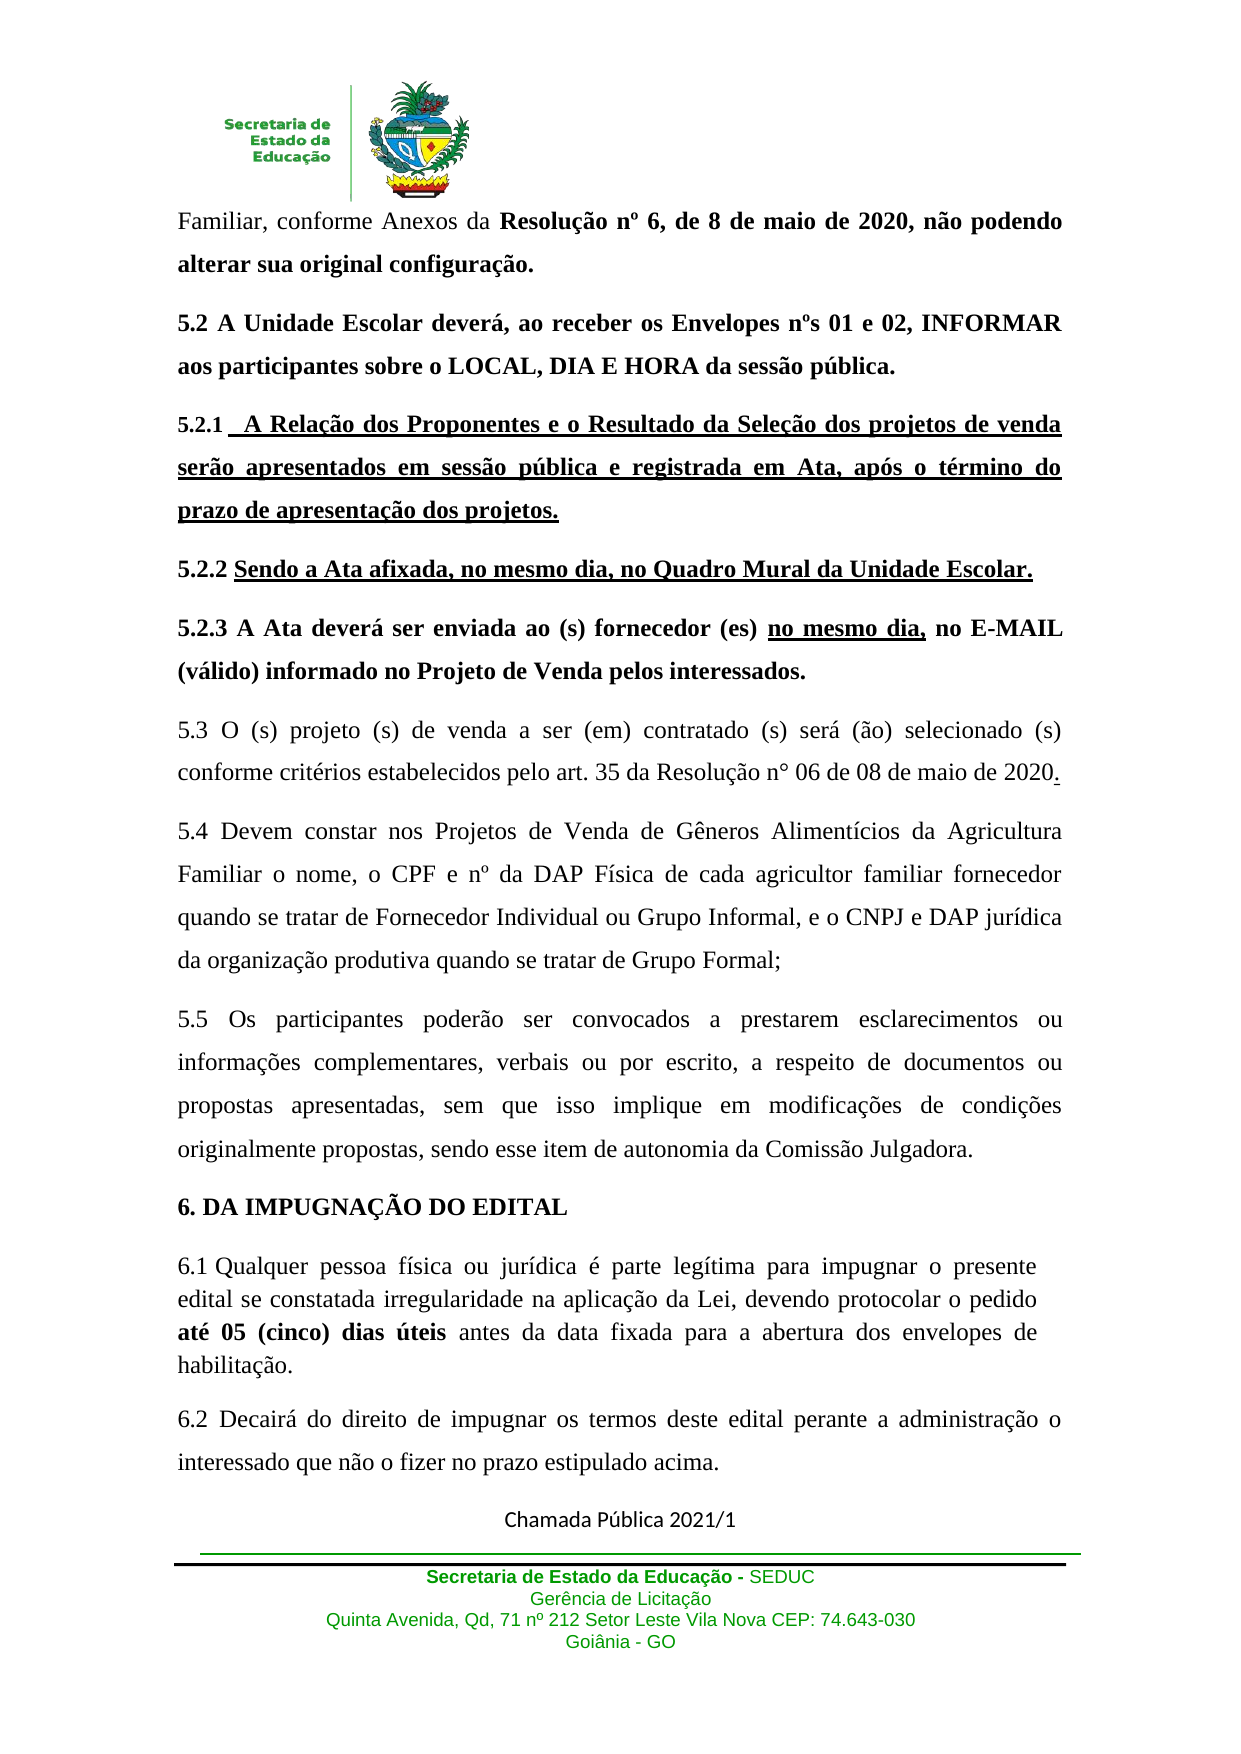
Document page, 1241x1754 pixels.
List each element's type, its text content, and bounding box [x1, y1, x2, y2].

list A Relação dos Proponentes e o Resultado da Seleção dos projetos de venda serão apresentados em sessão pública e registrada em Ata, após o término do prazo de apresentação dos projetos. [177, 409, 1062, 477]
list Qualquer pessoa física ou jurídica é parte legítima para impugnar o presente edital se constatada irregularidade na aplicação da Lei, devendo protocolar o pedido até 05 (cinco) dias úteis antes da data fixada para a abertura dos envelopes de habilitação. [177, 1251, 1038, 1379]
list Os participantes poderão ser convocados a prestarem esclarecimentos ou informações complementares, verbais ou por escrito, a respeito de documentos ou propostas apresentadas, sem que isso implique em modificações de condições originalmente propostas, sendo esse item de autonomia da Comissão Julgadora. [177, 1004, 1063, 1162]
list O (s) projeto (s) de venda a ser (em) contratado (s) será (ão) selecionado (s) conforme critérios estabelecidos pelo art. 35 da Resolução n° 06 de 08 de maio de 2020. [177, 715, 1063, 786]
text Familiar, conforme Anexos da Resolução nº 6, de 8 de maio de 2020, não podendo alterar sua original configuração. [177, 206, 1063, 278]
list Devem constar nos Projetos de Venda de Gêneros Alimentícios da Agricultura Familiar o nome, o CPF e nº da DAP Física de cada agricultor familiar fornecedor quando se tratar de Fornecedor Individual ou Grupo Informal, e o CNPJ e DAP jurídica da organização produtiva quando se tratar de Grupo Formal; [177, 816, 1063, 974]
subtitle A Unidade Escolar deverá, ao receber os Envelopes nºs 01 e 02, INFORMAR aos participantes sobre o LOCAL, DIA E HORA da sessão pública. [177, 308, 1062, 380]
subtitle DA IMPUGNAÇÃO DO EDITAL [177, 1192, 1230, 1221]
list Sendo a Ata afixada, no mesmo dia, no Quadro Mural da Unidade Escolar. [177, 554, 1230, 583]
list A Relação dos Proponentes e o Resultado da Seleção dos projetos de venda serão apresentados em sessão pública e registrada em Ata, após o término do prazo de apresentação dos projetos. [177, 478, 1062, 524]
picture [224, 80, 469, 202]
list A Ata deverá ser enviada ao (s) fornecedor (es) no mesmo dia, no E-MAIL (válido) informado no Projeto de Venda pelos interessados. [177, 613, 1064, 685]
list Decairá do direito de impugnar os termos deste edital perante a administração o interessado que não o fizer no prazo estipulado acima. [177, 1404, 1063, 1476]
